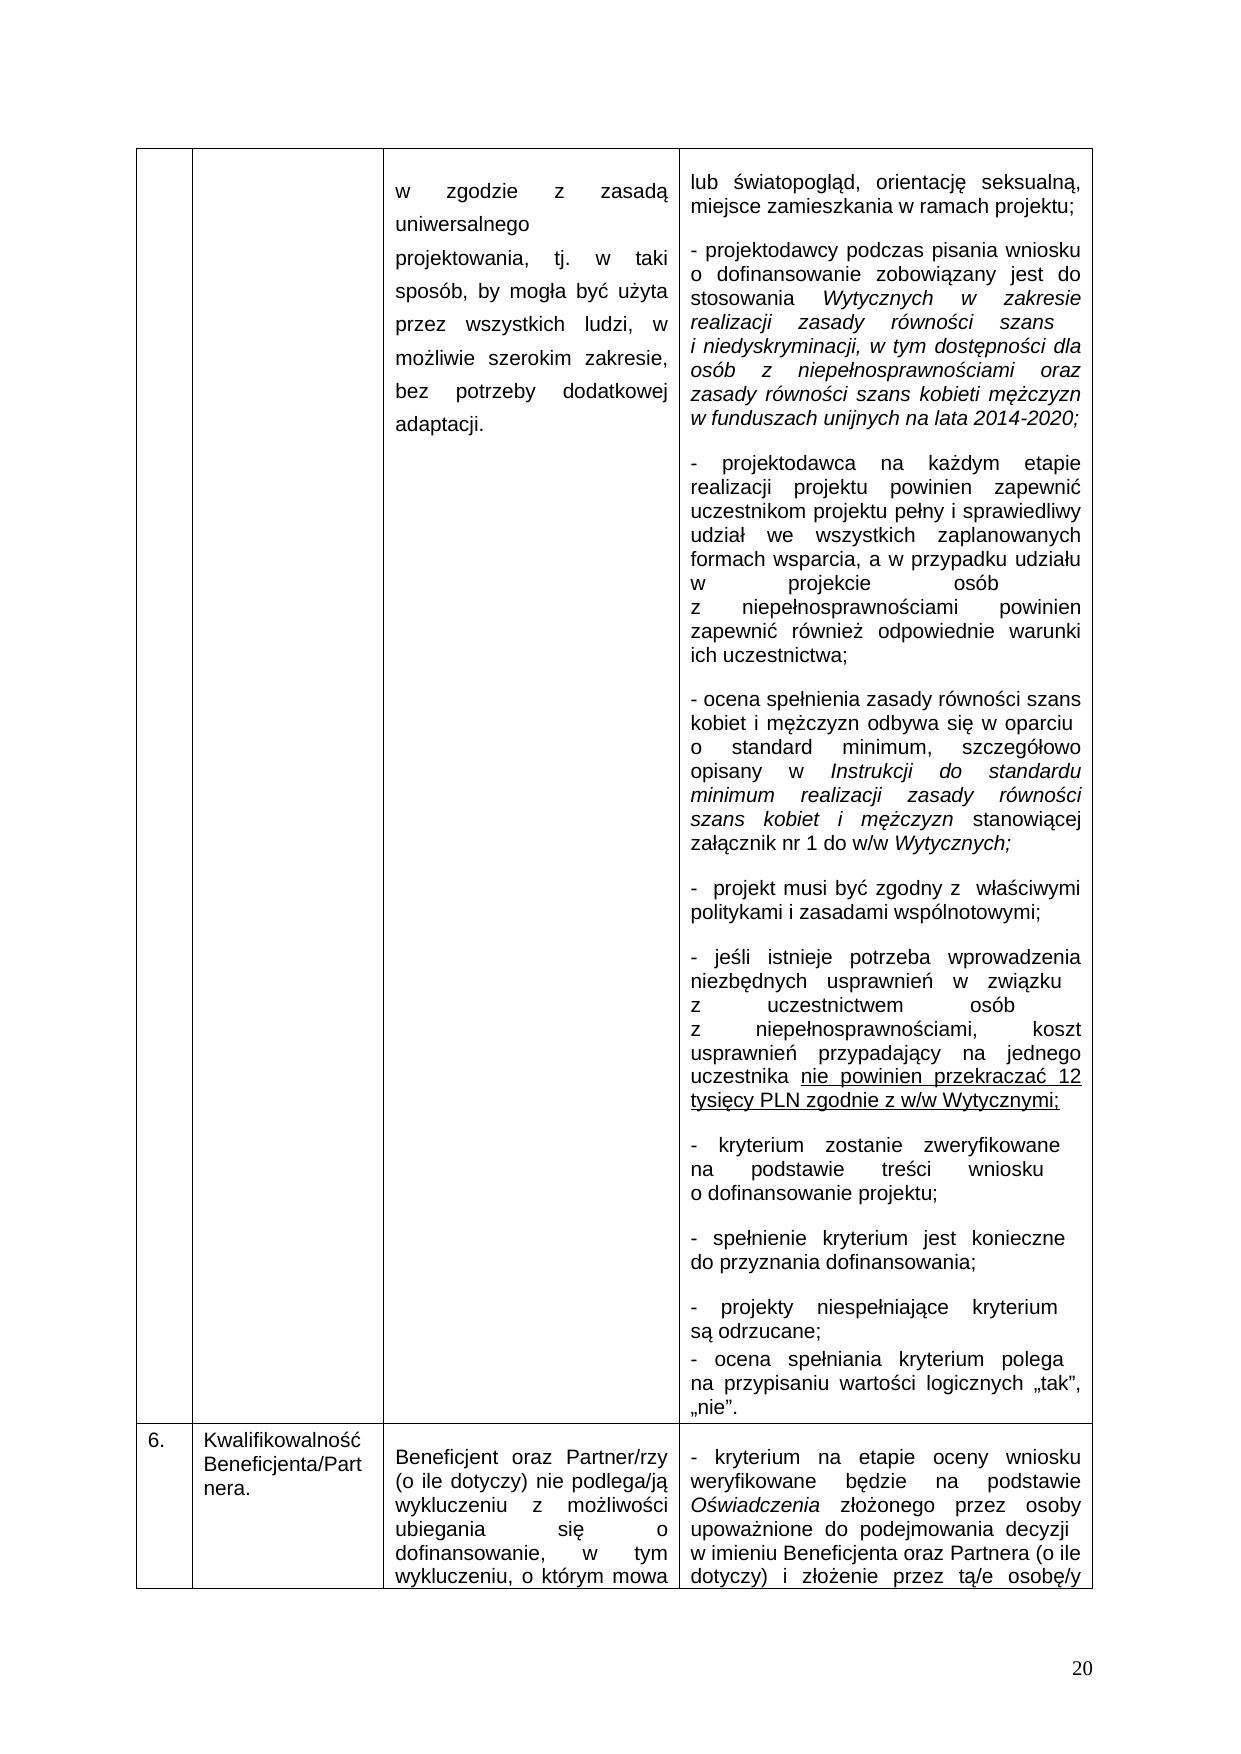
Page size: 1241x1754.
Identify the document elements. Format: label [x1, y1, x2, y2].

table_cell [384, 149, 679, 1423]
table_cell [384, 1424, 679, 1588]
table_cell [137, 149, 192, 1423]
table_cell [680, 149, 1092, 1423]
table_cell [193, 1424, 383, 1588]
table_cell [193, 149, 383, 1423]
table_cell [137, 1424, 192, 1588]
table_cell [680, 1424, 1092, 1588]
